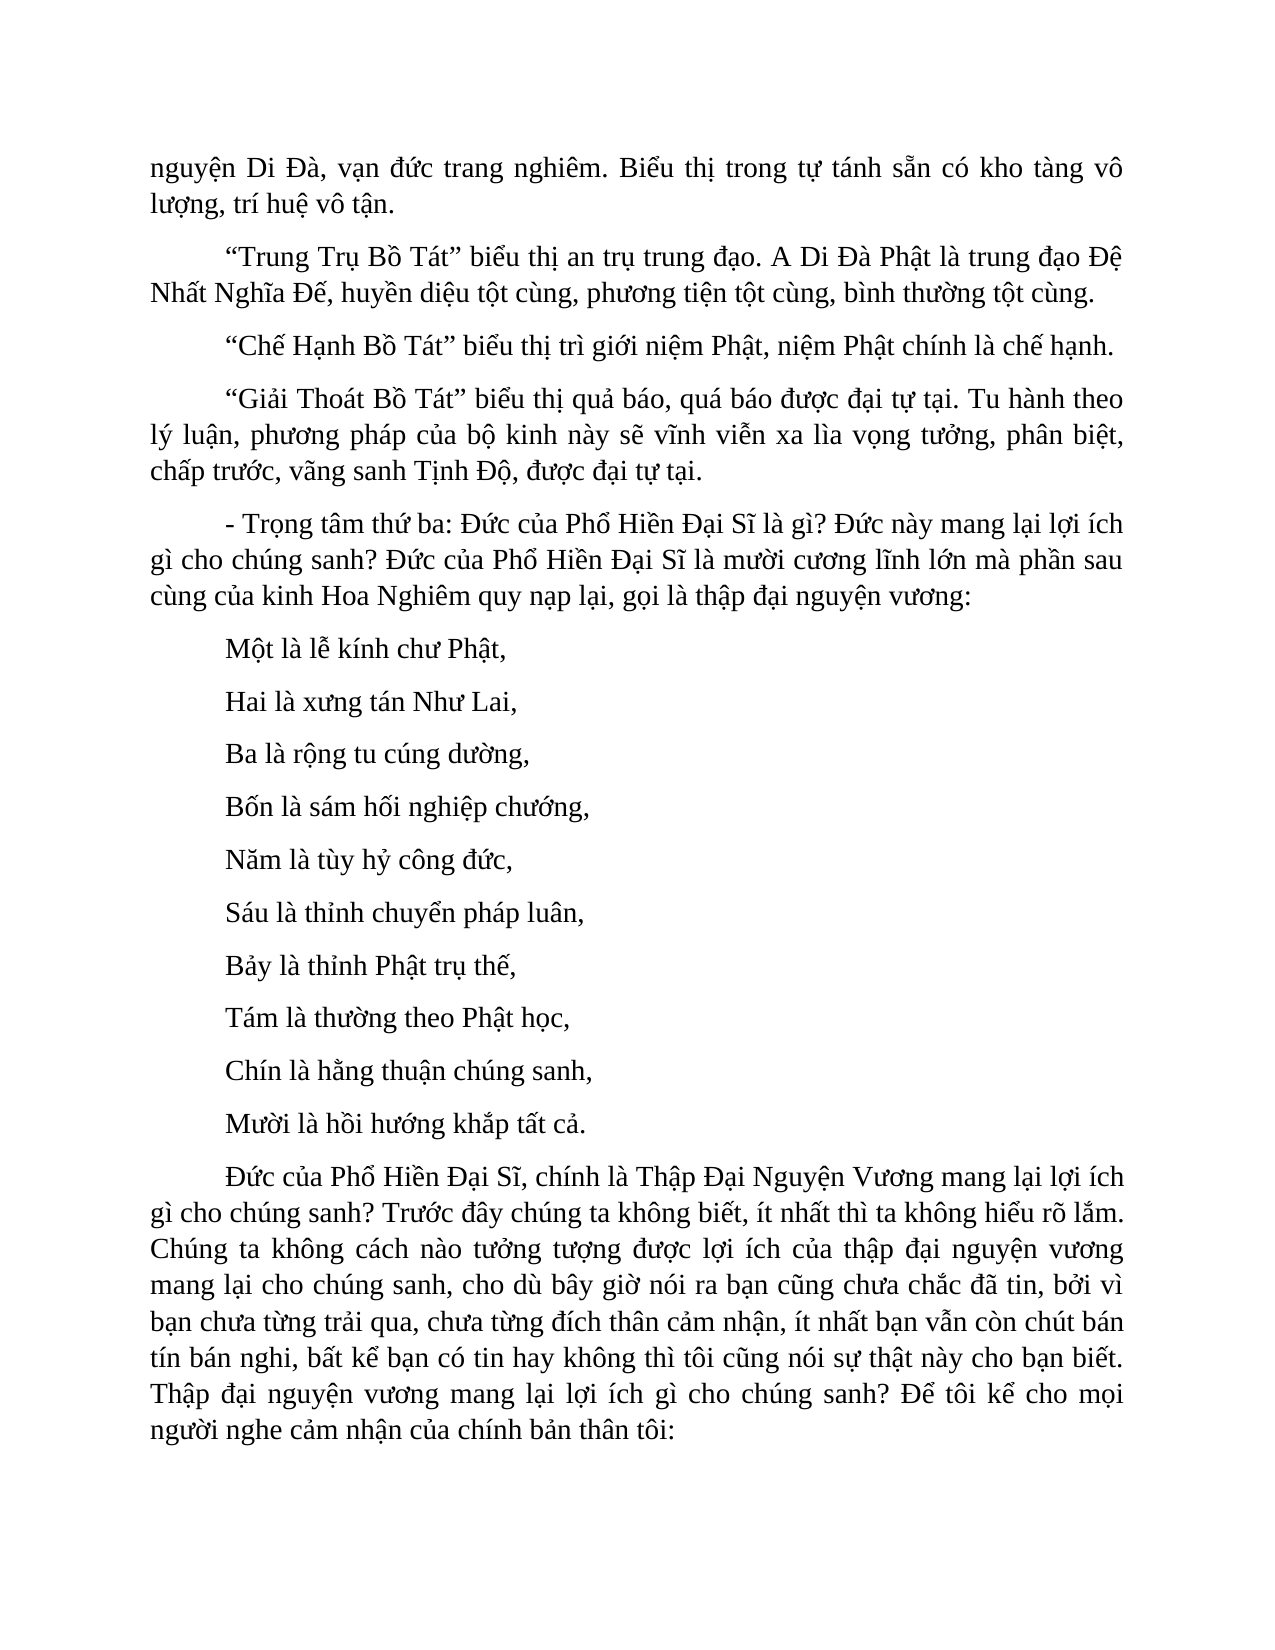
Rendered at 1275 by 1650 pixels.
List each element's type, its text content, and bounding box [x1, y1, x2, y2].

text Ba là rộng tu cúng dường, [150, 737, 1125, 770]
text Năm là tùy hỷ công đức, [150, 842, 1125, 876]
text Một là lễ kính chư Phật, [150, 631, 1125, 664]
text Bốn là sám hối nghiệp chướng, [150, 789, 1125, 823]
text Bảy là thỉnh Phật trụ thế, [150, 948, 1125, 981]
text “Giải Thoát Bồ Tát” biểu thị quả báo, quá báo được đại tự tại. Tu hành theo lý luận, phương pháp của bộ kinh này sẽ vĩnh viễn xa lìa vọng tưởng, phân biệt, chấp trước, vãng sanh Tịnh Độ, được đại tự tại. [150, 381, 1125, 487]
text - Trọng tâm thứ ba: Đức của Phổ Hiền Đại Sĩ là gì? Đức này mang lại lợi ích gì cho chúng sanh? Đức của Phổ Hiền Đại Sĩ là mười cương lĩnh lớn mà phần sau cùng của kinh Hoa Nghiêm quy nạp lại, gọi là thập đại nguyện vương: [150, 506, 1125, 612]
text “Trung Trụ Bồ Tát” biểu thị an trụ trung đạo. A Di Đà Phật là trung đạo Đệ Nhất Nghĩa Đế, huyền diệu tột cùng, phương tiện tột cùng, bình thường tột cùng. [150, 239, 1125, 309]
text Mười là hồi hướng khắp tất cả. [150, 1106, 1125, 1140]
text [150, 150, 1125, 220]
text Đức của Phổ Hiền Đại Sĩ, chính là Thập Đại Nguyện Vương mang lại lợi ích gì cho chúng sanh? Trước đây chúng ta không biết, ít nhất thì ta không hiểu rõ lắm. Chúng ta không cách nào tưởng tượng được lợi ích của thập đại nguyện vương mang lại cho chúng sanh, cho dù bây giờ nói ra bạn cũng chưa chắc đã tin, bởi vì bạn chưa từng trải qua, chưa từng đích thân cảm nhận, ít nhất bạn vẫn còn chút bán tín bán nghi, bất kể bạn có tin hay không thì tôi cũng nói sự thật này cho bạn biết. Thập đại nguyện vương mang lại lợi ích gì cho chúng sanh? Để tôi kể cho mọi người nghe cảm nhận của chính bản thân tôi: [150, 1159, 1125, 1446]
text Hai là xưng tán Như Lai, [150, 684, 1125, 717]
text “Chế Hạnh Bồ Tát” biểu thị trì giới niệm Phật, niệm Phật chính là chế hạnh. [150, 328, 1125, 361]
text Chín là hằng thuận chúng sanh, [150, 1053, 1125, 1087]
text Tám là thường theo Phật học, [150, 1001, 1125, 1034]
text Sáu là thỉnh chuyển pháp luân, [150, 895, 1125, 928]
